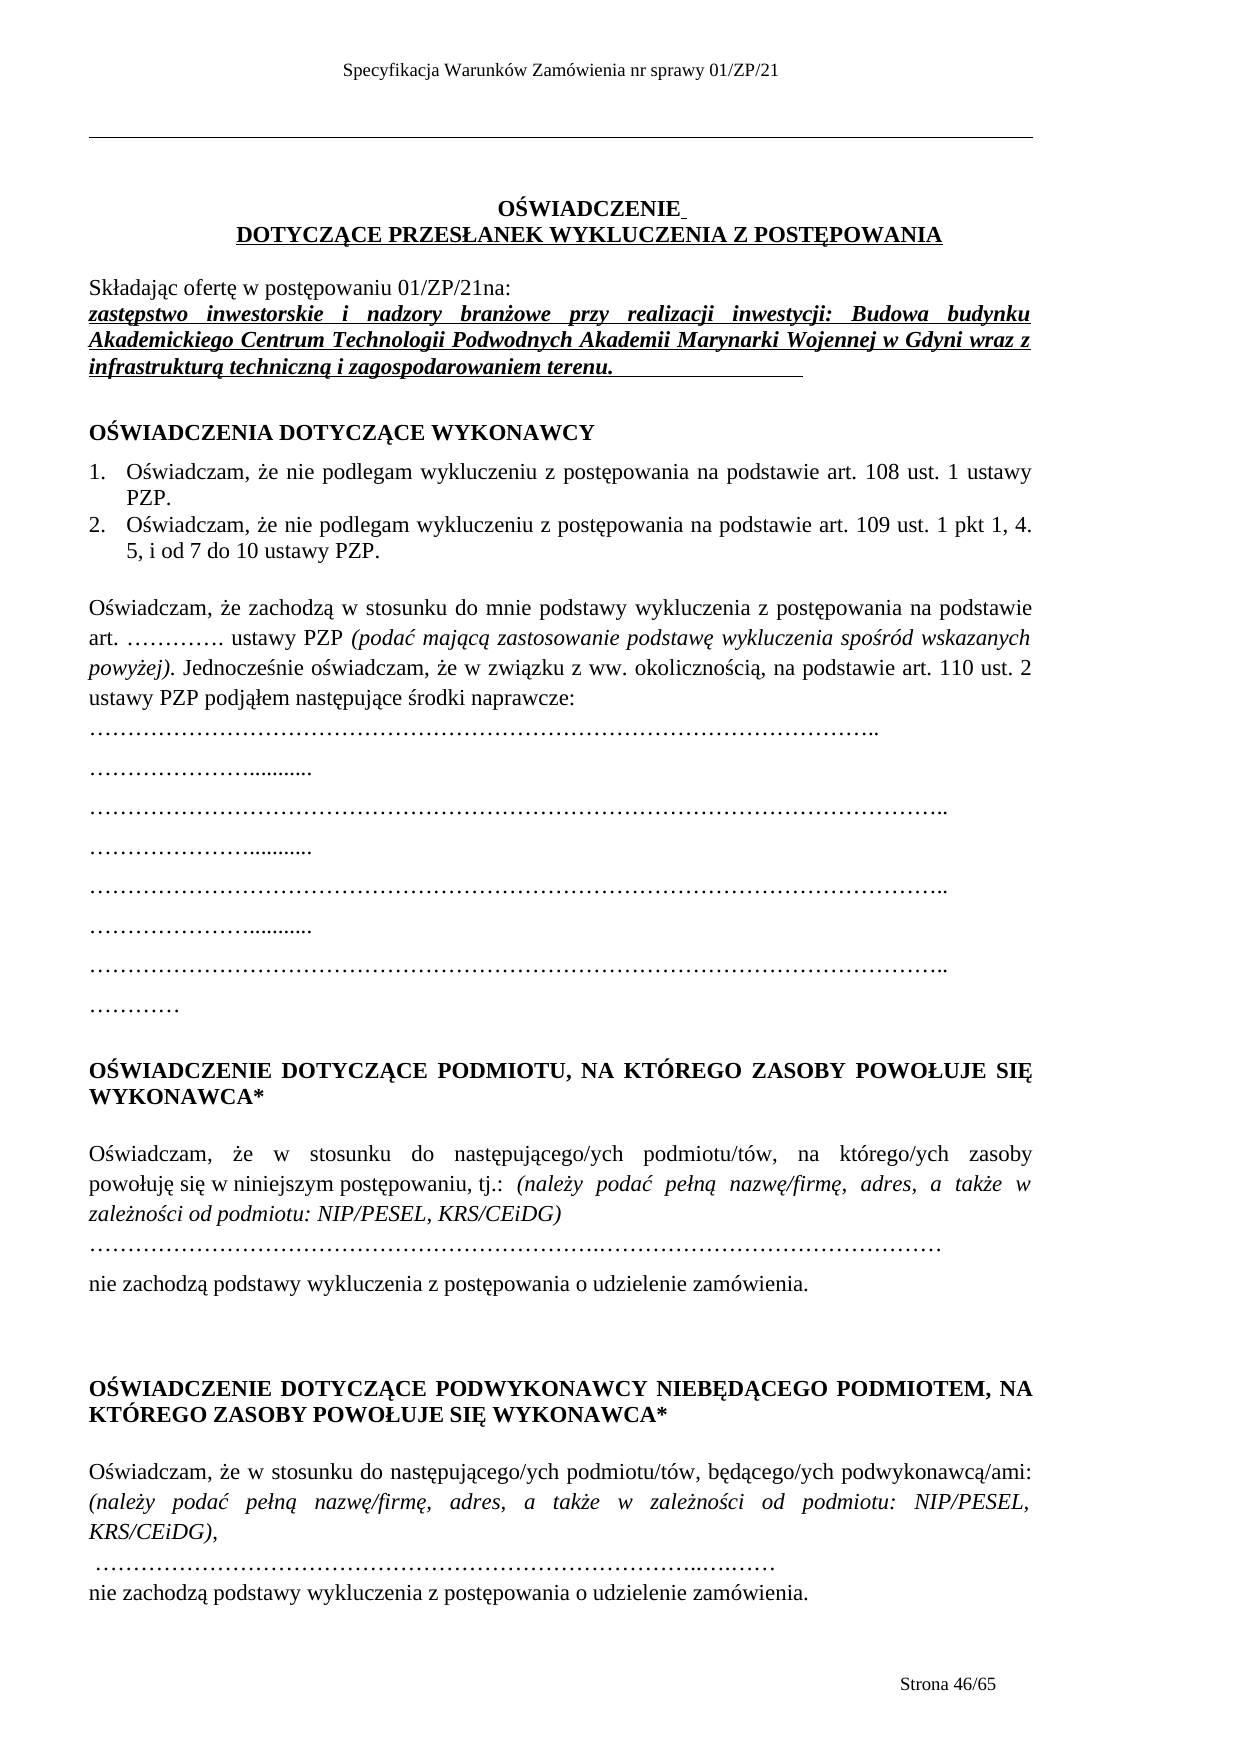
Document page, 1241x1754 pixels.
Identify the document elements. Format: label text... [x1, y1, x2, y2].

text OŚWIADCZENIE DOTYCZĄCE PODWYKONAWCY NIEBĘDĄCEGO PODMIOTEM, NA KTÓREGO ZASOBY POWOŁUJE SIĘ WYKONAWCA* [89, 1375, 1033, 1428]
text OŚWIADCZENIE DOTYCZĄCE PODMIOTU, NA KTÓREGO ZASOBY POWOŁUJE SIĘ WYKONAWCA* [89, 1057, 1033, 1109]
text Oświadczam, że zachodzą w stosunku do mnie podstawy wykluczenia z postępowania na podstawie art. …………. ustawy PZP (podać mającą zastosowanie podstawę wykluczenia spośród wskazanych powyżej). Jednocześnie oświadczam, że w związku z ww. okolicznością, na podstawie art. 110 ust. 2 ustawy PZP podjąłem następujące środki naprawcze: [89, 594, 1033, 711]
text Oświadczam, że w stosunku do następującego/ych podmiotu/tów, będącego/ych podwykonawcą/ami: (należy podać pełną nazwę/firmę, adres, a także w zależności od podmiotu: NIP/PESEL, KRS/CEiDG), [89, 1458, 1033, 1545]
text nie zachodzą podstawy wykluczenia z postępowania o udzielenie zamówienia. [89, 1579, 1033, 1605]
text zastępstwo inwestorskie i nadzory branżowe przy realizacji inwestycji: Budowa budynku Akademickiego Centrum Technologii Podwodnych Akademii Marynarki Wojennej w Gdyni wraz z infrastrukturą techniczną i zagospodarowaniem terenu. [89, 300, 1033, 379]
text OŚWIADCZENIA DOTYCZĄCE WYKONAWCY [89, 418, 1033, 445]
list Oświadczam, że nie podlegam wykluczeniu z postępowania na podstawie art. 109 ust. 1 pkt 1, 4. 5, i od 7 do 10 ustawy PZP. [89, 511, 1033, 563]
text nie zachodzą podstawy wykluczenia z postępowania o udzielenie zamówienia. [89, 1270, 1033, 1296]
list Oświadczam, że nie podlegam wykluczeniu z postępowania na podstawie art. 108 ust. 1 ustawy PZP. [89, 458, 1033, 511]
text DOTYCZĄCE PRZESŁANEK WYKLUCZENIA Z POSTĘPOWANIA [145, 221, 1033, 247]
text Składając ofertę w postępowaniu 01/ZP/21na: [89, 274, 1033, 300]
text ………………………………………………………….……………………………………… [89, 1230, 1033, 1257]
text …………………………………………………………………………………………..…………………...........…………………………………………………………………………………………………..…………………...........…………………………………………………………………………………………………..…………………...........…………………………………………………………………………………………………..………… [89, 714, 1033, 1017]
text Oświadczam, że w stosunku do następującego/ych podmiotu/tów, na którego/ych zasoby powołuję się w niniejszym postępowaniu, tj.: (należy podać pełną nazwę/firmę, adres, a także w zależności od podmiotu: NIP/PESEL, KRS/CEiDG) [89, 1139, 1033, 1226]
text OŚWIADCZENIE [145, 194, 1033, 221]
text ……………………………………………………………………..….…… [89, 1548, 1033, 1575]
